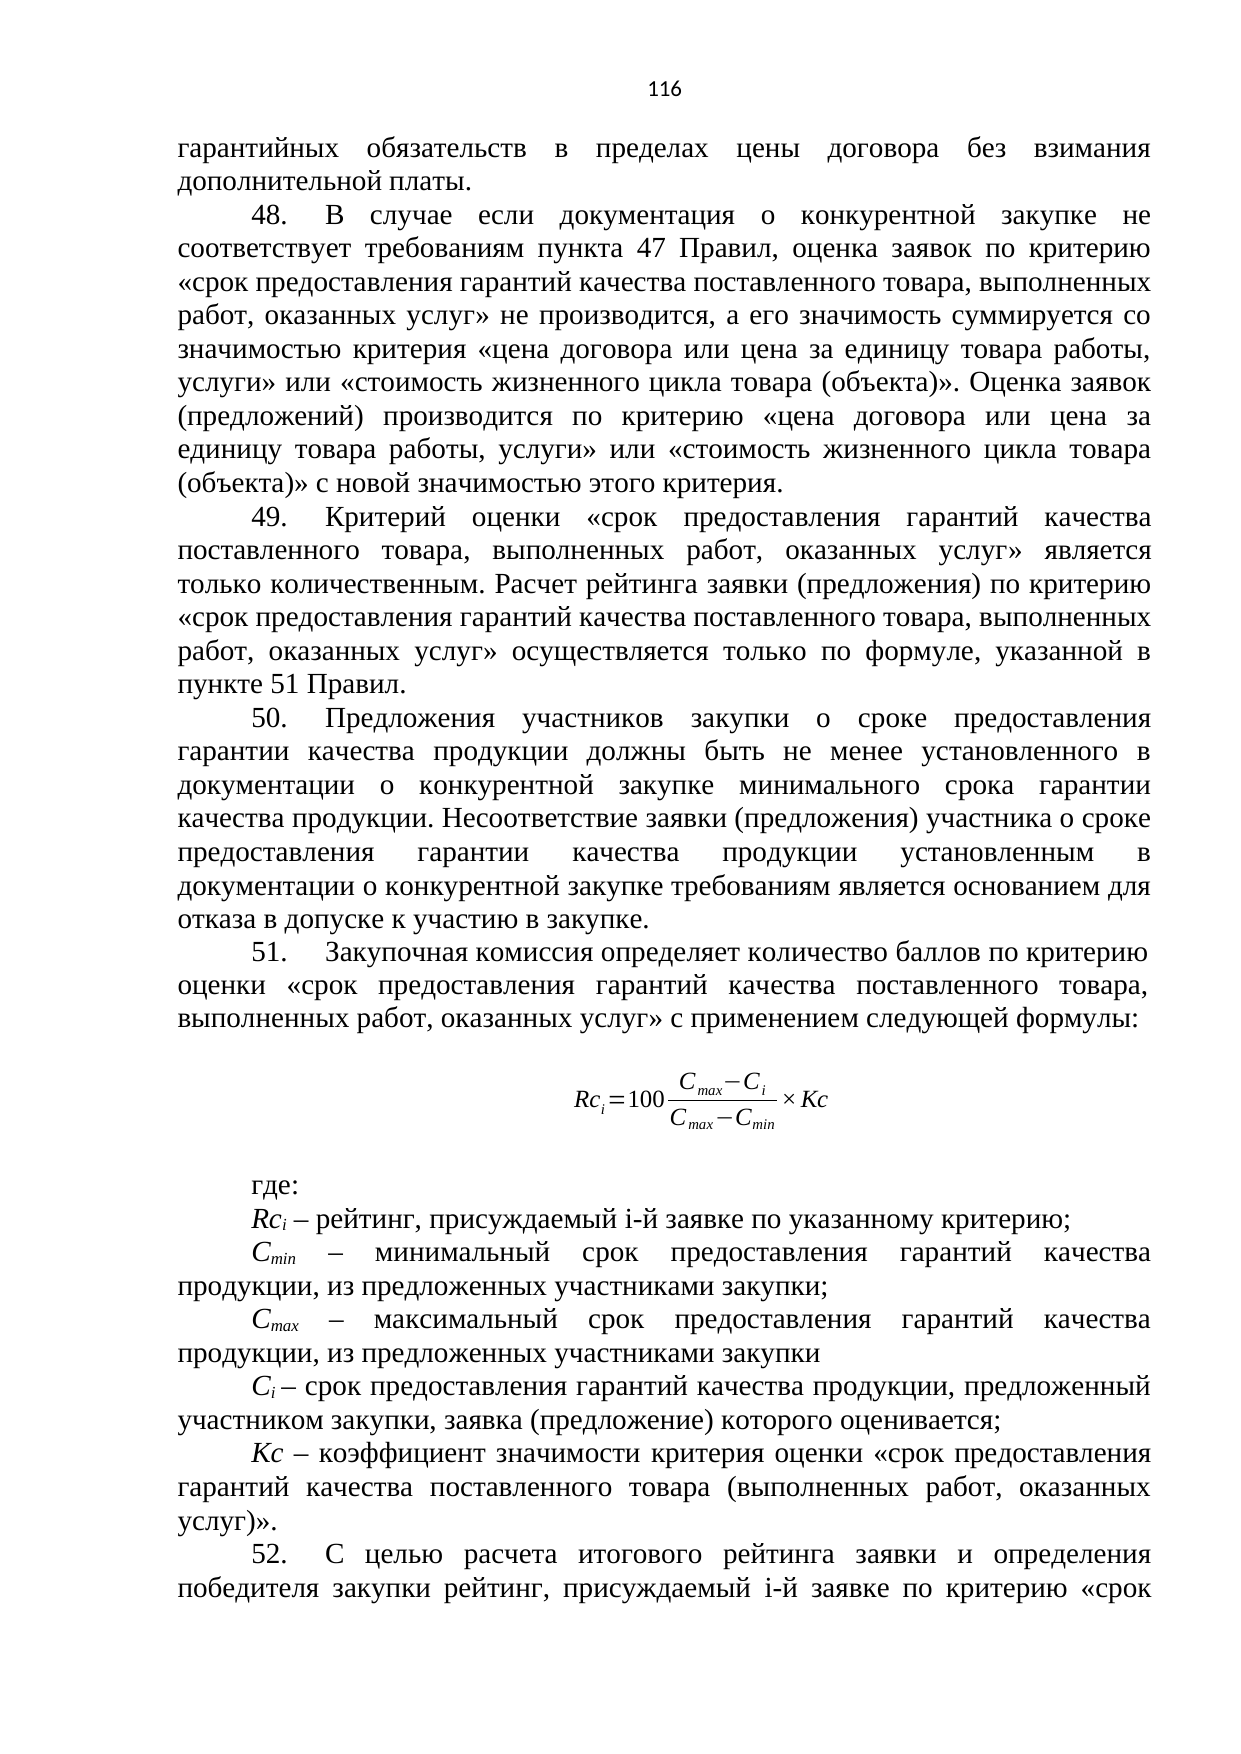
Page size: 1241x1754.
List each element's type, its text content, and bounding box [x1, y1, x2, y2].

text Cmin – минимальный срок предоставления гарантий качества продукции, из предложенных участниками закупки; [177, 1234, 1152, 1301]
list Предложения участников закупки о сроке предоставления гарантии качества продукции должны быть не менее установленного в документации о конкурентной закупке минимального срока гарантии качества продукции. Несоответствие заявки (предложения) участника о сроке предоставления гарантии качества продукции установленным в документации о конкурентной закупке требованиям является основанием для отказа в допуске к участию в закупке. [177, 700, 1152, 935]
text где: [177, 1167, 1152, 1201]
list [177, 1536, 1152, 1603]
list Критерий оценки «срок предоставления гарантий качества поставленного товара, выполненных работ, оказанных услуг» является только количественным. Расчет рейтинга заявки (предложения) по критерию «срок предоставления гарантий качества поставленного товара, выполненных работ, оказанных услуг» осуществляется только по формуле, указанной в пункте 51 Правил. [177, 499, 1152, 700]
text Rci – рейтинг, присуждаемый i-й заявке по указанному критерию; [177, 1201, 1152, 1234]
list В случае если документация о конкурентной закупке не соответствует требованиям пункта 47 Правил, оценка заявок по критерию «срок предоставления гарантий качества поставленного товара, выполненных работ, оказанных услуг» не производится, а его значимость суммируется со значимостью критерия «цена договора или цена за единицу товара работы, услуги» или «стоимость жизненного цикла товара (объекта)». Оценка заявок (предложений) производится по критерию «цена договора или цена за единицу товара работы, услуги» или «стоимость жизненного цикла товара (объекта)» с новой значимостью этого критерия. [177, 197, 1152, 499]
text Ci – срок предоставления гарантий качества продукции, предложенный участником закупки, заявка (предложение) которого оценивается; [177, 1368, 1152, 1436]
text Cmax – максимальный срок предоставления гарантий качества продукции, из предложенных участниками закупки [177, 1301, 1152, 1368]
list Закупочная комиссия определяет количество баллов по критерию оценки «срок предоставления гарантий качества поставленного товара, выполненных работ, оказанных услуг» с применением следующей формулы: [177, 935, 1149, 1034]
text Kc – коэффициент значимости критерия оценки «срок предоставления гарантий качества поставленного товара (выполненных работ, оказанных услуг)». [177, 1436, 1152, 1536]
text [177, 130, 1152, 197]
